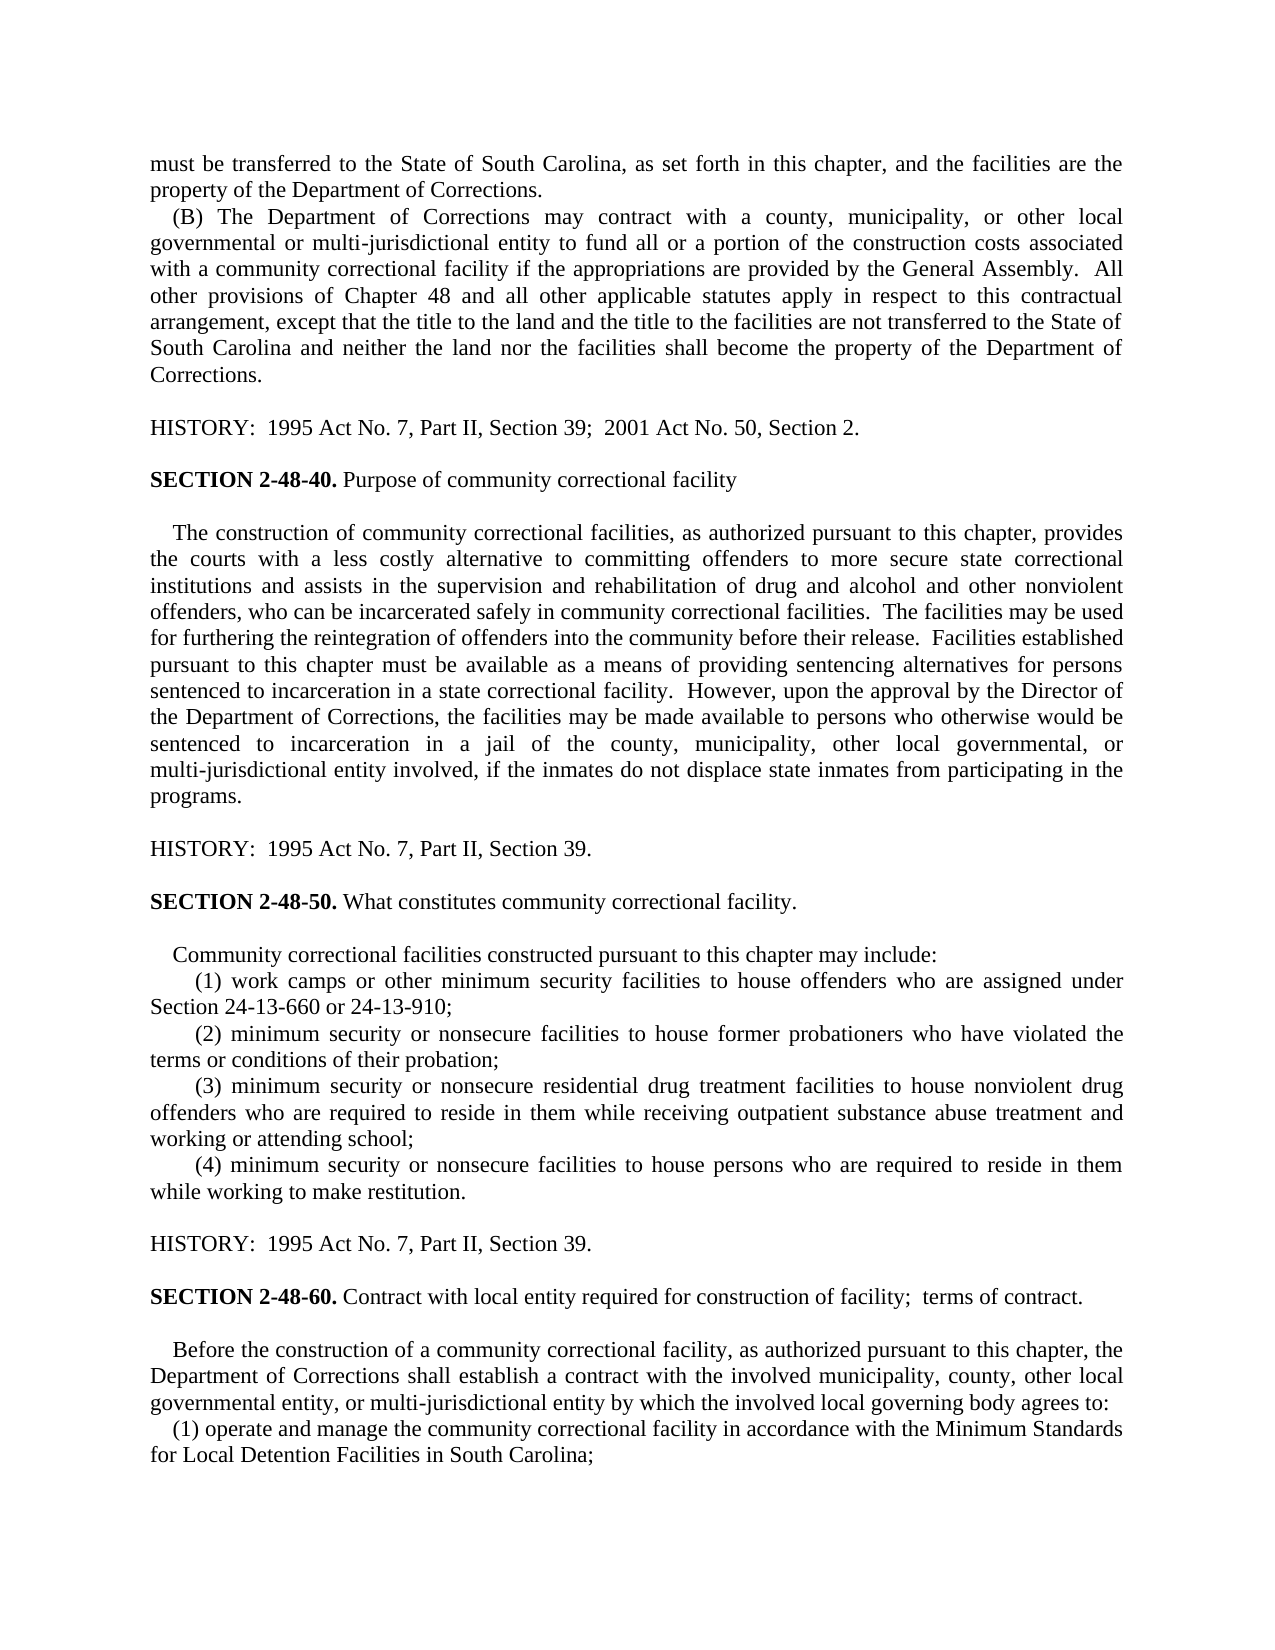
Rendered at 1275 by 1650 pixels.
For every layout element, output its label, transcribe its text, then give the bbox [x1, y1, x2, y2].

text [150, 150, 1125, 203]
text HISTORY: 1995 Act No. 7, Part II, Section 39. [150, 1231, 1125, 1257]
text (4) minimum security or nonsecure facilities to house persons who are required to reside in them while working to make restitution. [150, 1151, 1125, 1204]
text (1) work camps or other minimum security facilities to house offenders who are assigned under Section 24-13-660 or 24-13-910; [150, 967, 1125, 1020]
text SECTION 2-48-40. Purpose of community correctional facility [150, 466, 1125, 493]
text Community correctional facilities constructed pursuant to this chapter may include: [150, 941, 1125, 967]
text SECTION 2-48-60. Contract with local entity required for construction of facility; terms of contract. [150, 1283, 1125, 1309]
text (3) minimum security or nonsecure residential drug treatment facilities to house nonviolent drug offenders who are required to reside in them while receiving outpatient substance abuse treatment and working or attending school; [150, 1072, 1125, 1151]
text (1) operate and manage the community correctional facility in accordance with the Minimum Standards for Local Detention Facilities in South Carolina; [150, 1415, 1125, 1468]
text HISTORY: 1995 Act No. 7, Part II, Section 39; 2001 Act No. 50, Section 2. [150, 413, 1125, 440]
text (B) The Department of Corrections may contract with a county, municipality, or other local governmental or multi-jurisdictional entity to fund all or a portion of the construction costs associated with a community correctional facility if the appropriations are provided by the General Assembly. All other provisions of Chapter 48 and all other applicable statutes apply in respect to this contractual arrangement, except that the title to the land and the title to the facilities are not transferred to the State of South Carolina and neither the land nor the facilities shall become the property of the Department of Corrections. [150, 203, 1125, 387]
text Before the construction of a community correctional facility, as authorized pursuant to this chapter, the Department of Corrections shall establish a contract with the involved municipality, county, other local governmental entity, or multi-jurisdictional entity by which the involved local governing body agrees to: [150, 1336, 1125, 1415]
text HISTORY: 1995 Act No. 7, Part II, Section 39. [150, 835, 1125, 862]
text The construction of community correctional facilities, as authorized pursuant to this chapter, provides the courts with a less costly alternative to committing offenders to more secure state correctional institutions and assists in the supervision and rehabilitation of drug and alcohol and other nonviolent offenders, who can be incarcerated safely in community correctional facilities. The facilities may be used for furthering the reintegration of offenders into the community before their release. Facilities established pursuant to this chapter must be available as a means of providing sentencing alternatives for persons sentenced to incarceration in a state correctional facility. However, upon the approval by the Director of the Department of Corrections, the facilities may be made available to persons who otherwise would be sentenced to incarceration in a jail of the county, municipality, other local governmental, or multi-jurisdictional entity involved, if the inmates do not displace state inmates from participating in the programs. [150, 519, 1125, 809]
text (2) minimum security or nonsecure facilities to house former probationers who have violated the terms or conditions of their probation; [150, 1020, 1125, 1072]
text SECTION 2-48-50. What constitutes community correctional facility. [150, 888, 1125, 914]
